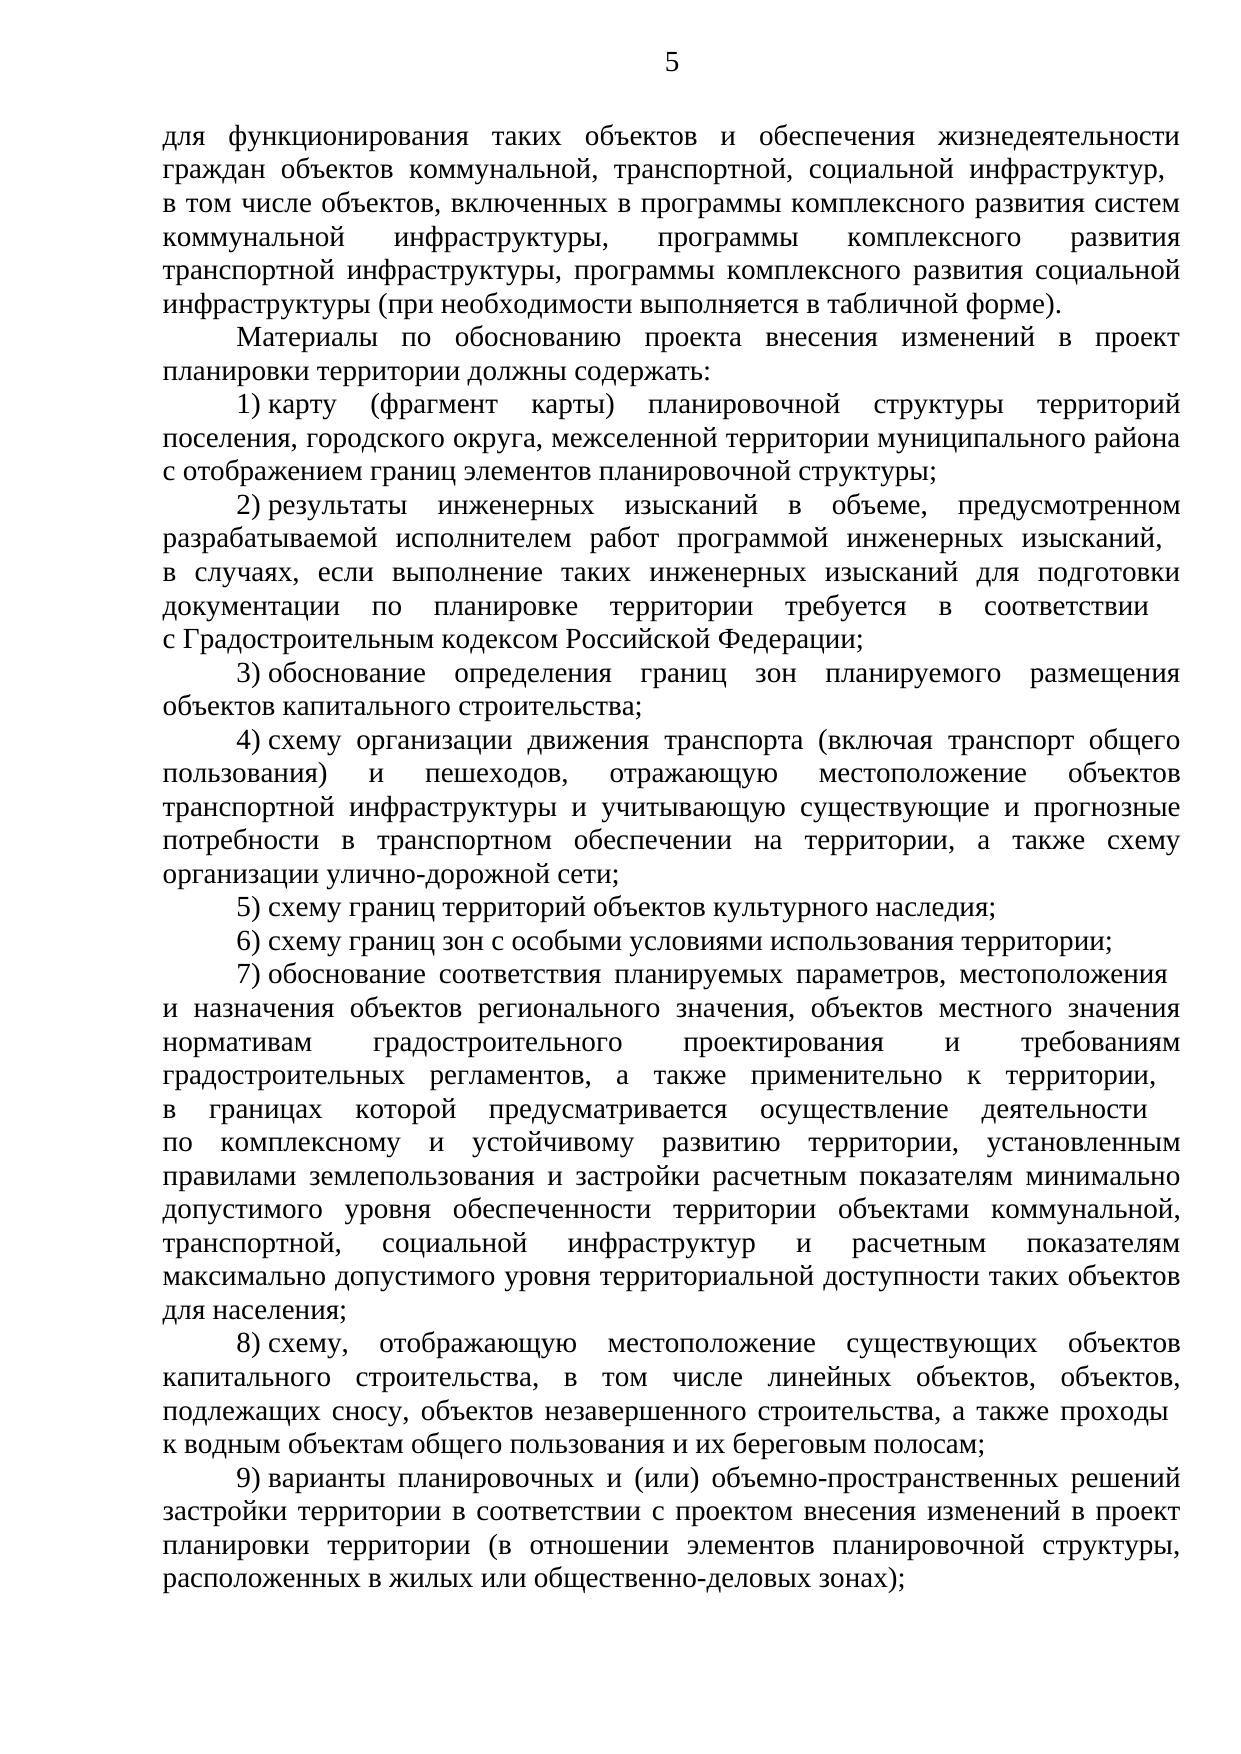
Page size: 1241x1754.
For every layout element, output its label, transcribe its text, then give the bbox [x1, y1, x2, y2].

text 3) обоснование определения границ зон планируемого размещения объектов капитального строительства; [162, 655, 1181, 722]
text 7) обоснование соответствия планируемых параметров, местоположения и назначения объектов регионального значения, объектов местного значения нормативам градостроительного проектирования и требованиям градостроительных регламентов, а также применительно к территории, в границах которой предусматривается осуществление деятельности по комплексному и устойчивому развитию территории, установленным правилами землепользования и застройки расчетным показателям минимально допустимого уровня обеспеченности территории объектами коммунальной, транспортной, социальной инфраструктур и расчетным показателям максимально допустимого уровня территориальной доступности таких объектов для населения; [162, 957, 1181, 1326]
text 9) варианты планировочных и (или) объемно-пространственных решений застройки территории в соответствии с проектом внесения изменений в проект планировки территории (в отношении элементов планировочной структуры, расположенных в жилых или общественно-деловых зонах); [162, 1460, 1181, 1594]
text 6) схему границ зон с особыми условиями использования территории; [162, 923, 1181, 957]
text 2) результаты инженерных изысканий в объеме, предусмотренном разрабатываемой исполнителем работ программой инженерных изысканий, в случаях, если выполнение таких инженерных изысканий для подготовки документации по планировке территории требуется в соответствии с Градостроительным кодексом Российской Федерации; [162, 487, 1181, 655]
text 4) схему организации движения транспорта (включая транспорт общего пользования) и пешеходов, отражающую местоположение объектов транспортной инфраструктуры и учитывающую существующие и прогнозные потребности в транспортном обеспечении на территории, а также схему организации улично-дорожной сети; [162, 722, 1181, 889]
text 1) карту (фрагмент карты) планировочной структуры территорий поселения, городского округа, межселенной территории муниципального района с отображением границ элементов планировочной структуры; [162, 386, 1181, 487]
text Материалы по обоснованию проекта внесения изменений в проект планировки территории должны содержать: [162, 319, 1181, 386]
text 8) схему, отображающую местоположение существующих объектов капитального строительства, в том числе линейных объектов, объектов, подлежащих сносу, объектов незавершенного строительства, а также проходы к водным объектам общего пользования и их береговым полосам; [162, 1326, 1181, 1460]
text 5) схему границ территорий объектов культурного наследия; [162, 889, 1181, 923]
